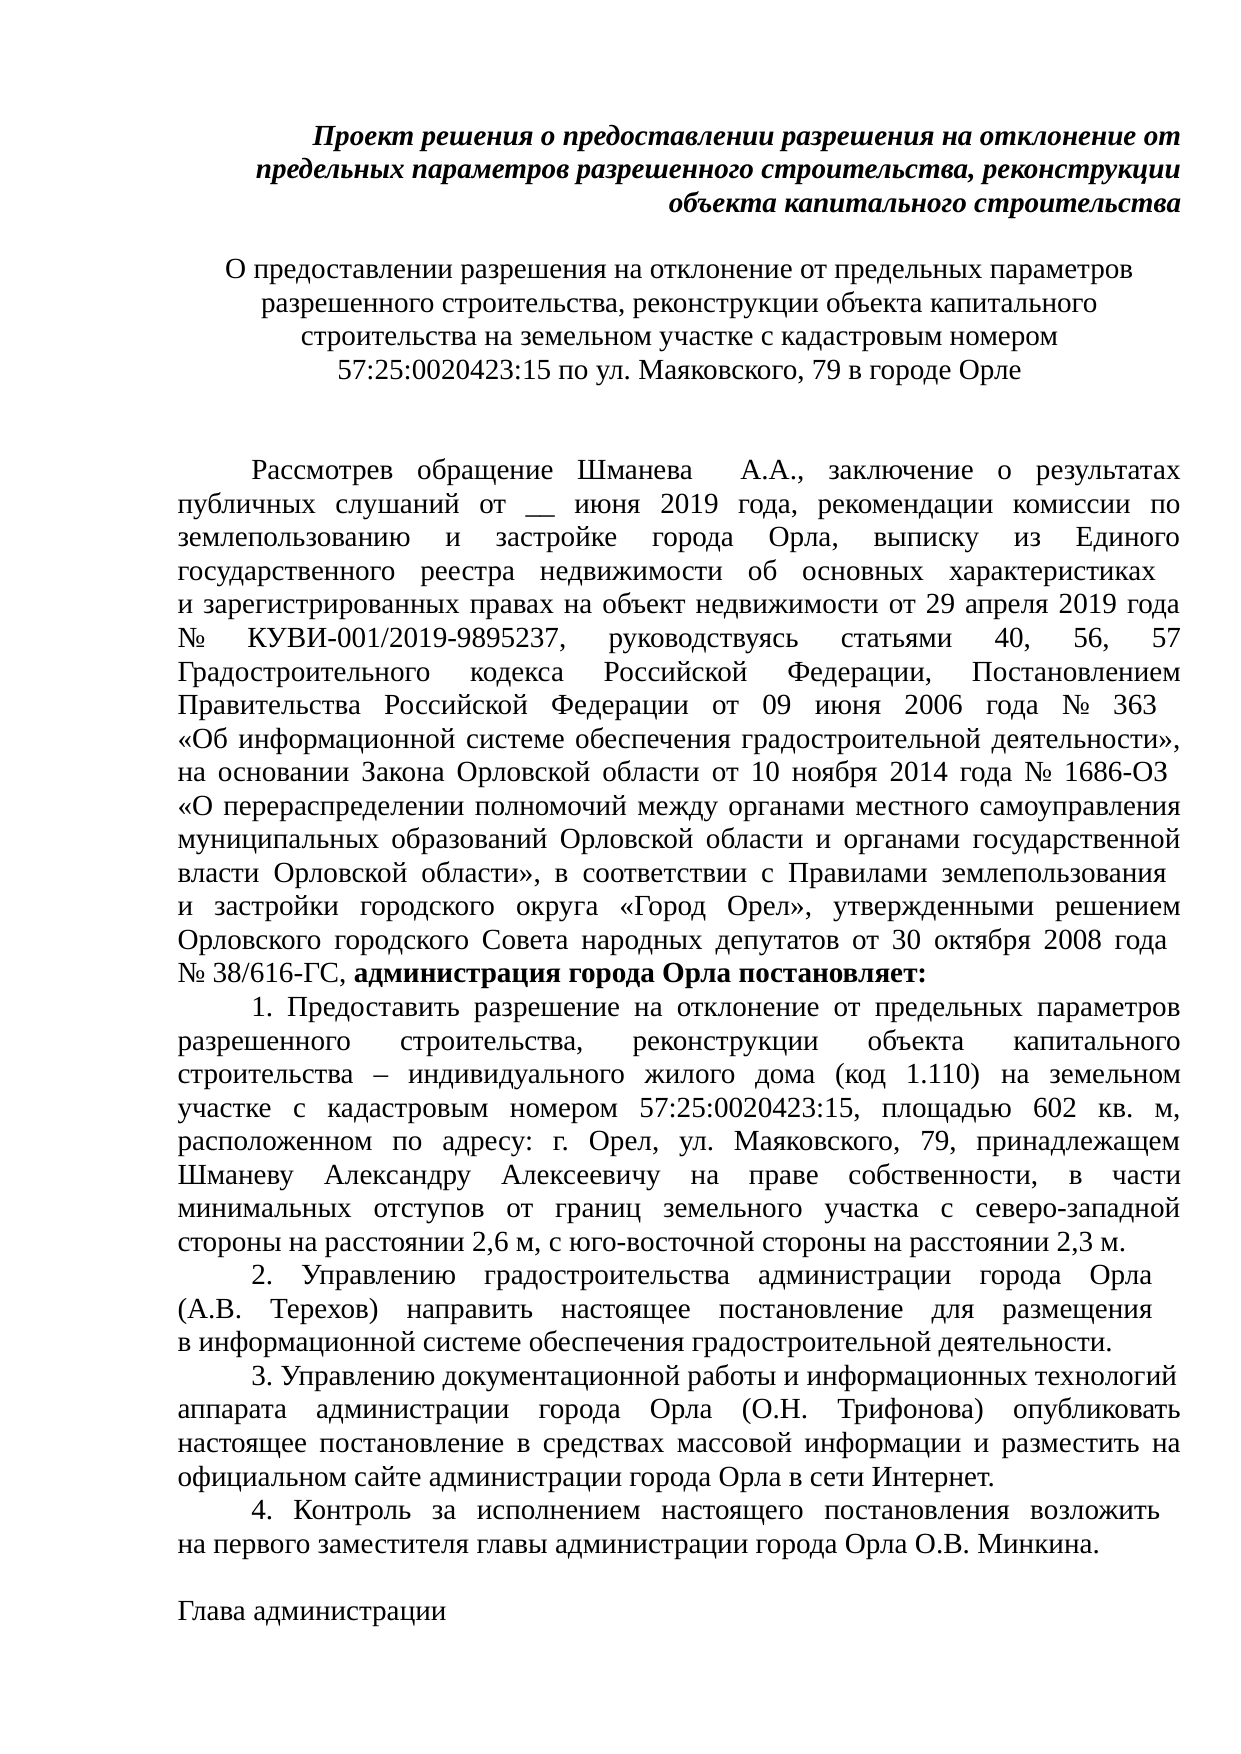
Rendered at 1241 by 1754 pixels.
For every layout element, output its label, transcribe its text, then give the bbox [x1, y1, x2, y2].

text Рассмотрев обращение Шманева А.А., заключение о результатах публичных слушаний от __ июня 2019 года, рекомендации комиссии по землепользованию и застройке города Орла, выписку из Единого государственного реестра недвижимости об основных характеристиках и зарегистрированных правах на объект недвижимости от 29 апреля 2019 года № КУВИ-001/2019-9895237, руководствуясь статьями 40, 56, 57 Градостроительного кодекса Российской Федерации, Постановлением Правительства Российской Федерации от 09 июня 2006 года № 363 «Об информационной системе обеспечения градостроительной деятельности», на основании Закона Орловской области от 10 ноября 2014 года № 1686-ОЗ «О перераспределении полномочий между органами местного самоуправления муниципальных образований Орловской области и органами государственной власти Орловской области», в соответствии с Правилами землепользования и застройки городского округа «Город Орел», утвержденными решением Орловского городского Совета народных депутатов от 30 октября 2008 года № 38/616-ГС, администрация города Орла постановляет: [177, 452, 1181, 989]
text аппарата администрации города Орла (О.Н. Трифонова) опубликовать настоящее постановление в средствах массовой информации и разместить на официальном сайте администрации города Орла в сети Интернет. [177, 1392, 1181, 1492]
text разрешенного строительства, реконструкции объекта капитального строительства на земельном участке с кадастровым номером [177, 285, 1181, 352]
text 2. Управлению градостроительства администрации города Орла (А.В. Терехов) направить настоящее постановление для размещения в информационной системе обеспечения градостроительной деятельности. [177, 1257, 1181, 1358]
text 1. Предоставить разрешение на отклонение от предельных параметров разрешенного строительства, реконструкции объекта капитального строительства – индивидуального жилого дома (код 1.110) на земельном участке с кадастровым номером 57:25:0020423:15, площадью 602 кв. м, расположенном по адресу: г. Орел, ул. Маяковского, 79, принадлежащем Шманеву Александру Алексеевичу на праве собственности, в части минимальных отступов от границ земельного участка с северо-западной стороны на расстоянии 2,6 м, с юго-восточной стороны на расстоянии 2,3 м. [177, 989, 1181, 1257]
text Глава администрации [177, 1593, 1181, 1626]
text 57:25:0020423:15 по ул. Маяковского, 79 в городе Орле [177, 352, 1181, 385]
text 4. Контроль за исполнением настоящего постановления возложить на первого заместителя главы администрации города Орла О.В. Минкина. [177, 1492, 1181, 1559]
text 3. Управлению документационной работы и информационных технологий [177, 1358, 1181, 1392]
text О предоставлении разрешения на отклонение от предельных параметров [177, 251, 1181, 285]
text Проект решения о предоставлении разрешения на отклонение от предельных параметров разрешенного строительства, реконструкции объекта капитального строительства [177, 118, 1181, 219]
